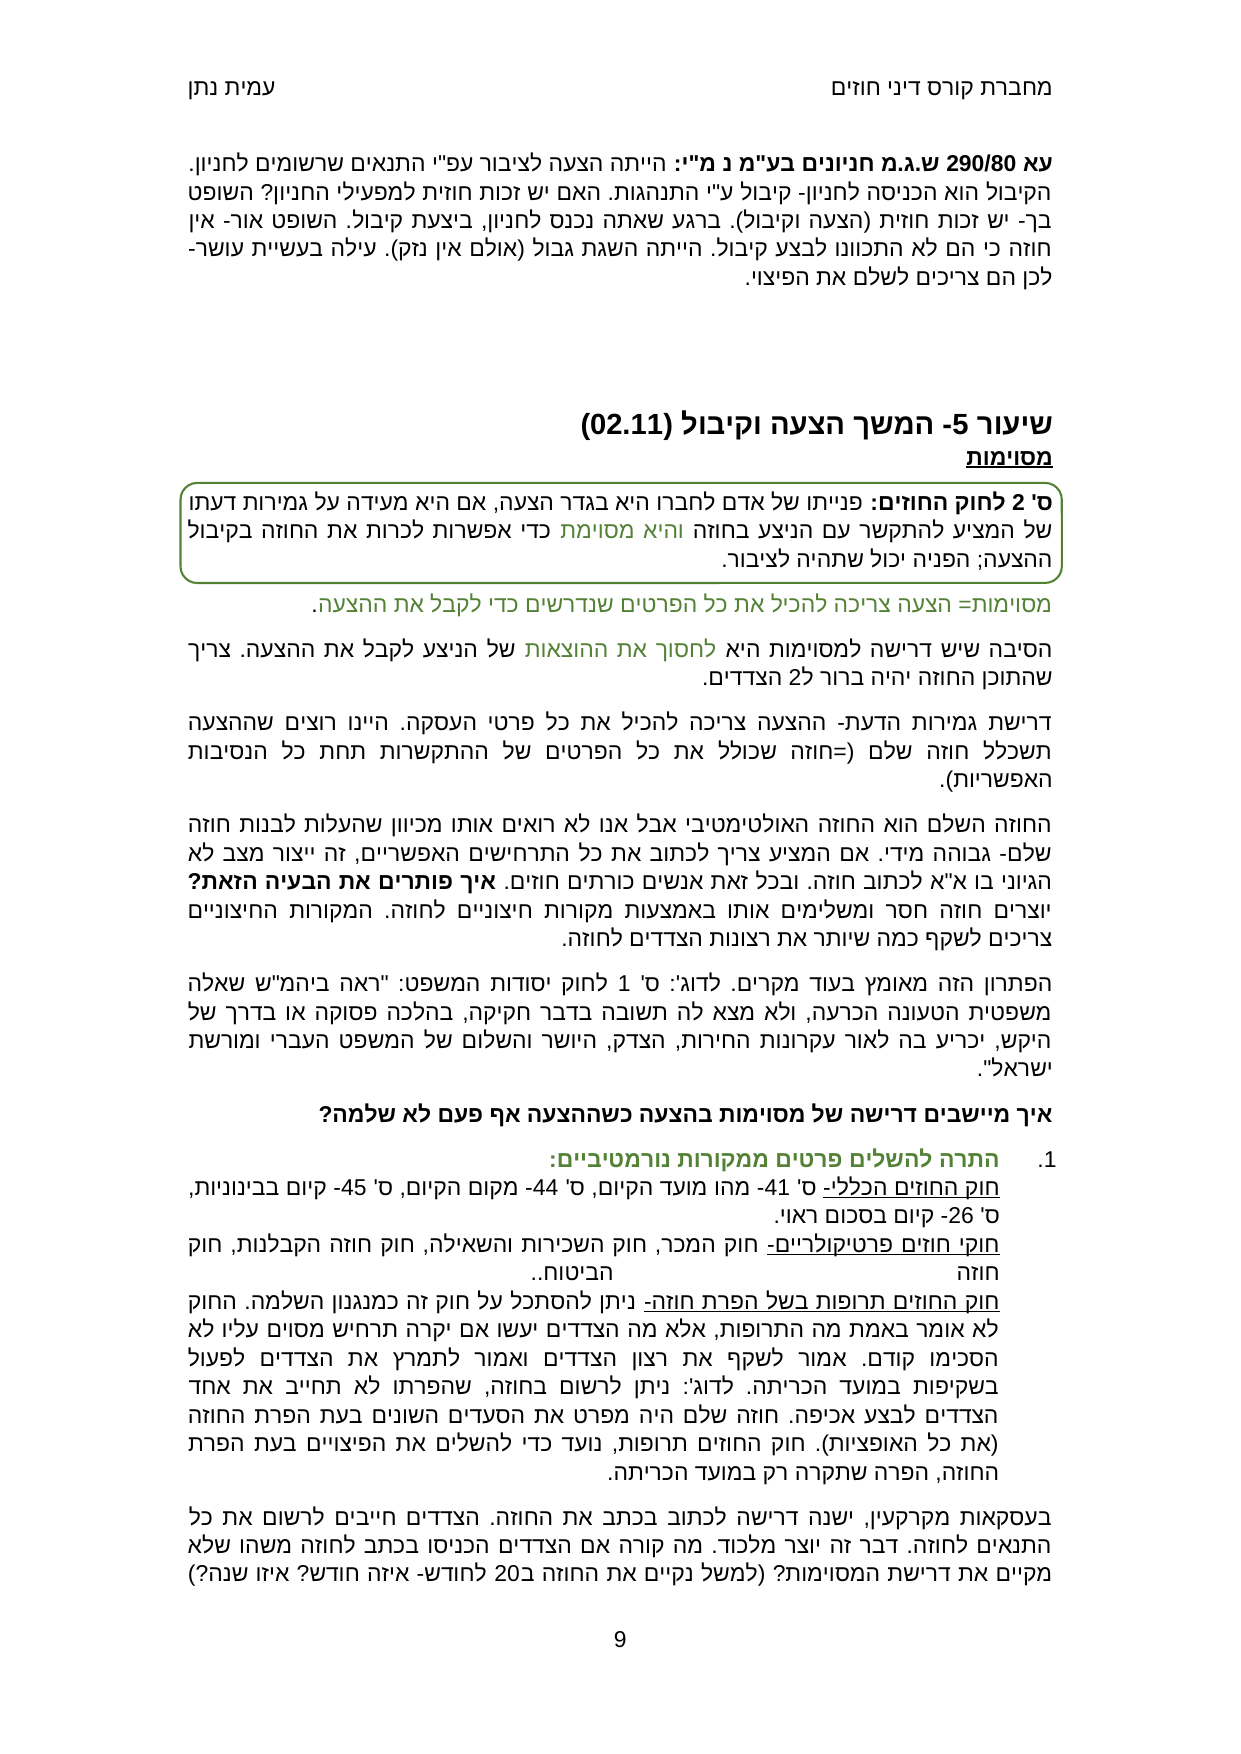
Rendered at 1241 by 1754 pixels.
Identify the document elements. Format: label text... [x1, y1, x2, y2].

text החוזה השלם הוא החוזה האולטימטיבי אבל אנו לא רואים אותו מכיוון שהעלות לבנות חוזה שלם- גבוהה מידי. אם המציע צריך לכתוב את כל התרחישים האפשריים, זה ייצור מצב לא הגיוני בו א"א לכתוב חוזה. ובכל זאת אנשים כורתים חוזים. איך פותרים את הבעיה הזאת? יוצרים חוזה חסר ומשלימים אותו באמצעות מקורות חיצוניים לחוזה. המקורות החיצוניים צריכים לשקף כמה שיותר את רצונות הצדדים לחוזה. [187, 811, 1053, 951]
list חוקי חוזים פרטיקולריים- חוק המכר, חוק השכירות והשאילה, חוק חוזה הקבלנות, חוק חוזה הביטוח.. חוק החוזים תרופות בשל הפרת חוזה- ניתן להסתכל על חוק זה כמנגנון השלמה. החוק לא אומר באמת מה התרופות, אלא מה הצדדים יעשו אם יקרה תרחיש מסוים עליו לא הסכימו קודם. אמור לשקף את רצון הצדדים ואמור לתמרץ את הצדדים לפעול בשקיפות במועד הכריתה. לדוג': ניתן לרשום בחוזה, שהפרתו לא תחייב את אחד הצדדים לבצע אכיפה. חוזה שלם היה מפרט את הסעדים השונים בעת הפרת החוזה (את כל האופציות). חוק החוזים תרופות, נועד כדי להשלים את הפיצויים בעת הפרת החוזה, הפרה שתקרה רק במועד הכריתה. [187, 1231, 1000, 1485]
text הפתרון הזה מאומץ בעוד מקרים. לדוג': ס' 1 לחוק יסודות המשפט: "ראה ביהמ"ש שאלה משפטית הטעונה הכרעה, ולא מצא לה תשובה בדבר חקיקה, בהלכה פסוקה או בדרך של היקש, יכריע בה לאור עקרונות החירות, הצדק, היושר והשלום של המשפט העברי ומורשת ישראל". [187, 970, 1053, 1082]
text שיעור 5- המשך הצעה וקיבול (02.11) [187, 407, 1053, 441]
text ס' 2 לחוק החוזים: פנייתו של אדם לחברו היא בגדר הצעה, אם היא מעידה על גמירות דעתו של המציע להתקשר עם הניצע בחוזה והיא מסוימת כדי אפשרות לכרות את החוזה בקיבול ההצעה; הפניה יכול שתהיה לציבור. [187, 489, 1053, 572]
text הסיבה שיש דרישה למסוימות היא לחסוך את ההוצאות של הניצע לקבל את ההצעה. צריך שהתוכן החוזה יהיה ברור ל2 הצדדים. [187, 636, 1053, 691]
text איך מיישבים דרישה של מסוימות בהצעה כשההצעה אף פעם לא שלמה? [187, 1101, 1053, 1127]
text דרישת גמירות הדעת- ההצעה צריכה להכיל את כל פרטי העסקה. היינו רוצים שההצעה תשכלל חוזה שלם (=חוזה שכולל את כל הפרטים של ההתקשרות תחת כל הנסיבות האפשריות). [187, 709, 1053, 792]
text עא 290/80 ש.ג.מ חניונים בע"מ נ מ"י: הייתה הצעה לציבור עפ"י התנאים שרשומים לחניון. הקיבול הוא הכניסה לחניון- קיבול ע"י התנהגות. האם יש זכות חוזית למפעילי החניון? השופט בך- יש זכות חוזית (הצעה וקיבול). ברגע שאתה נכנס לחניון, ביצעת קיבול. השופט אור- אין חוזה כי הם לא התכוונו לבצע קיבול. הייתה השגת גבול (אולם אין נזק). עילה בעשיית עושר- לכן הם צריכים לשלם את הפיצוי. [187, 150, 1053, 290]
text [187, 1503, 1053, 1587]
list חוק החוזים הכללי- ס' 41- מהו מועד הקיום, ס' 44- מקום הקיום, ס' 45- קיום בבינוניות, ס' 26- קיום בסכום ראוי. [187, 1174, 1000, 1229]
text מסוימות= הצעה צריכה להכיל את כל הפרטים שנדרשים כדי לקבל את ההצעה. [187, 591, 1053, 617]
list התרה להשלים פרטים ממקורות נורמטיביים: [187, 1146, 1037, 1172]
text מסוימות [187, 443, 1053, 470]
